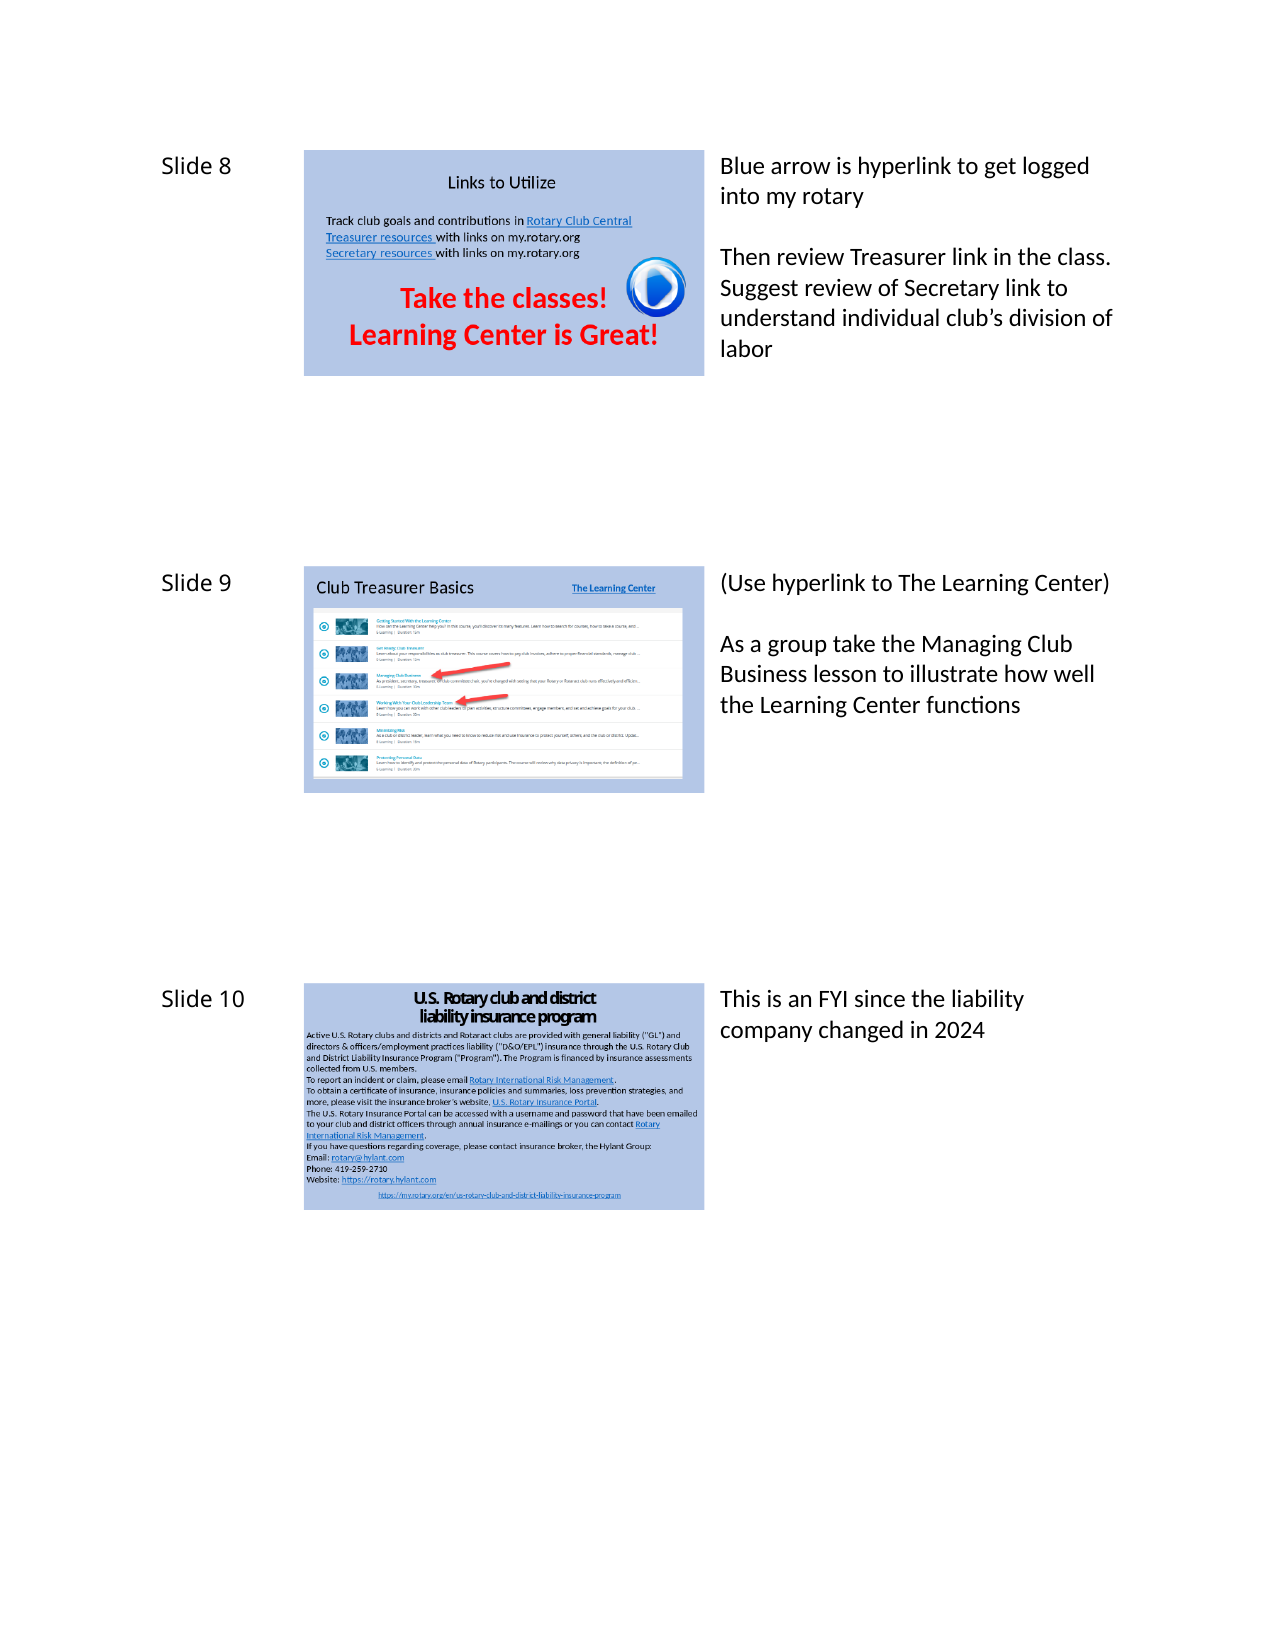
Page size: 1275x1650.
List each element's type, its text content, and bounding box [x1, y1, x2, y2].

table_cell Slide 10 [150, 983, 292, 1400]
table_cell (Use hyperlink to The Learning Center) As a group take the Managing Club Business lesson to illustrate how well the Learning Center functions [709, 567, 1125, 983]
table_cell [293, 983, 709, 1400]
table_cell Slide 8 [150, 150, 292, 567]
table_cell Blue arrow is hyperlink to get logged into my rotary Then review Treasurer link in the class. Suggest review of Secretary link to understand individual club’s division of labor [709, 150, 1125, 567]
table_cell This is an FYI since the liability company changed in 2024 [709, 983, 1125, 1400]
table_cell [293, 567, 709, 983]
table_cell [293, 150, 709, 567]
table_cell Slide 9 [150, 567, 292, 983]
